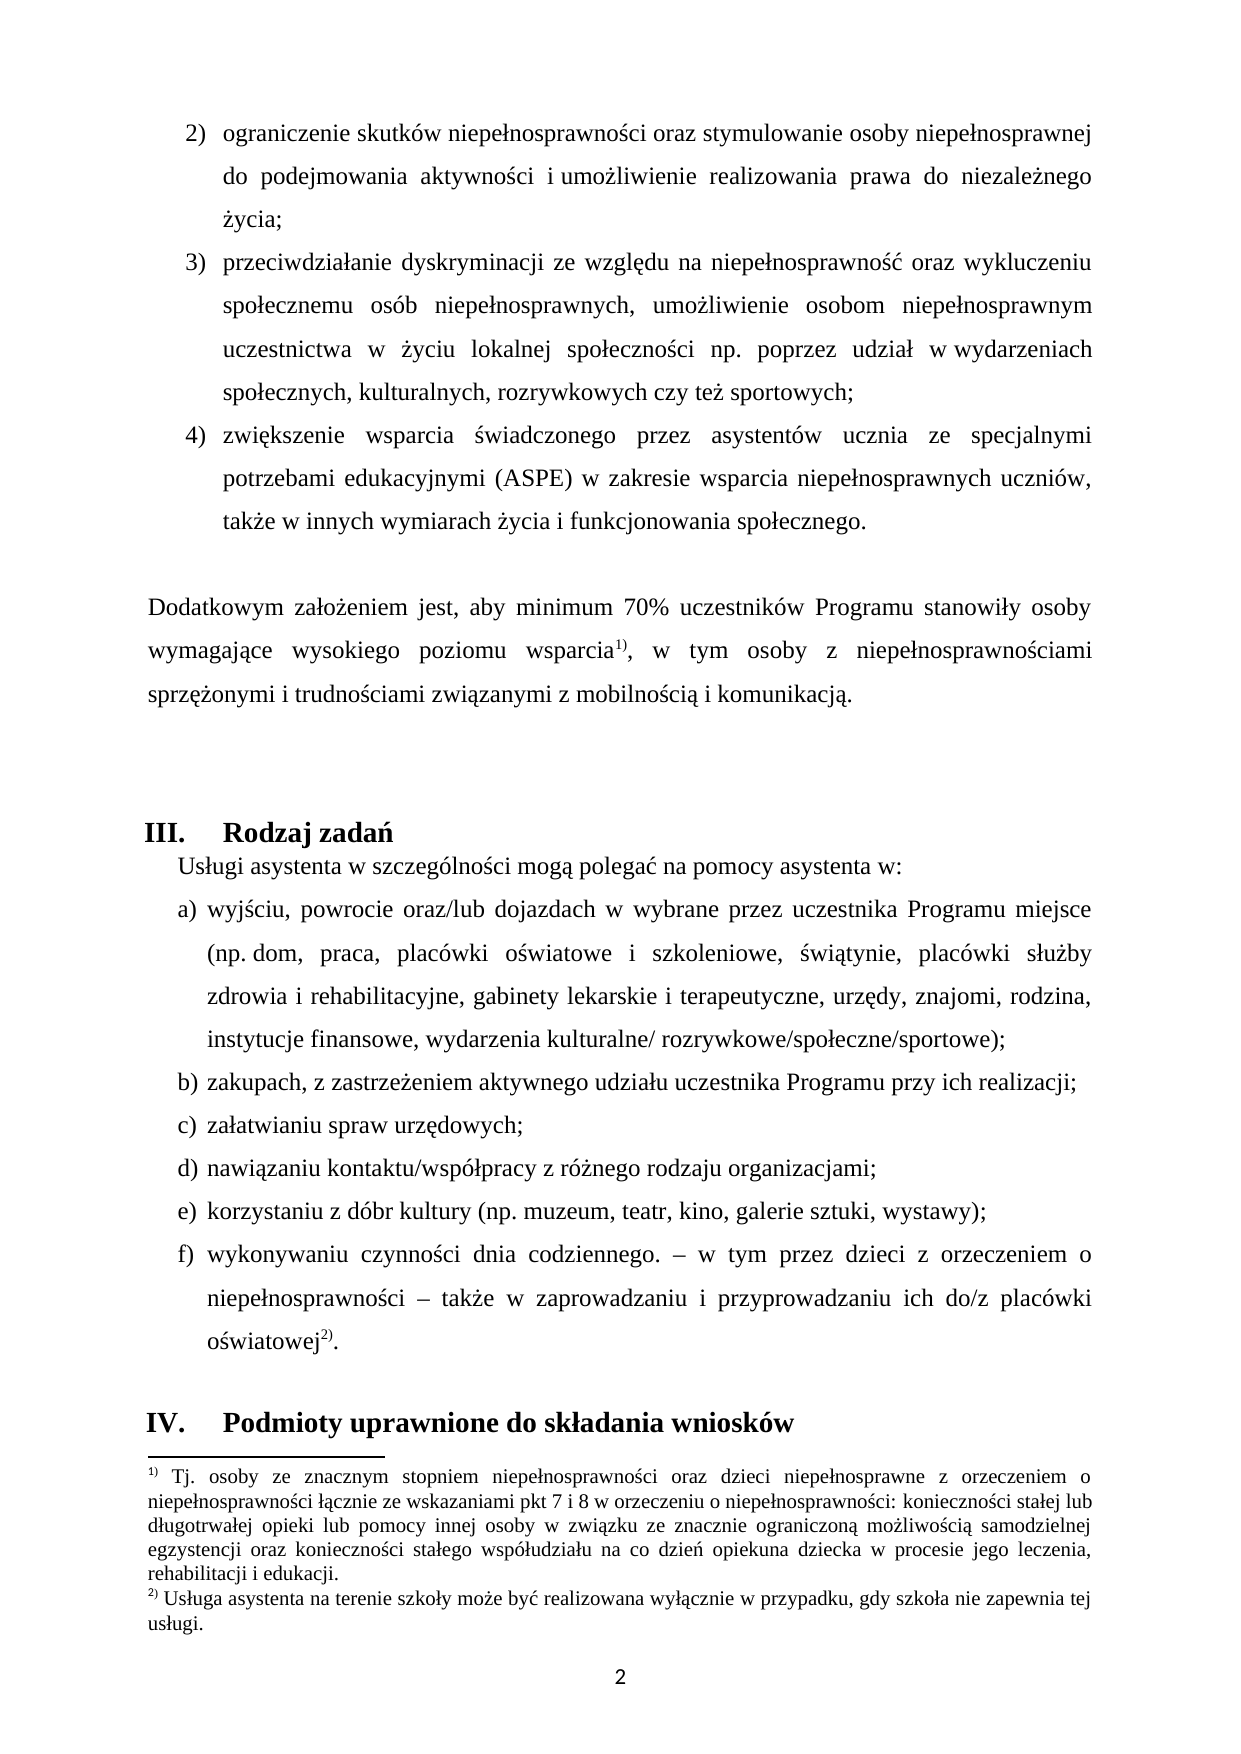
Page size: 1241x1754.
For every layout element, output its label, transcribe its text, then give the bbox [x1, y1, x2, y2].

list Podmioty uprawnione do składania wniosków [185, 1405, 1092, 1438]
list Usługi asystenta w szczególności mogą polegać na pomocy asystenta w: [177, 851, 1092, 880]
list korzystaniu z dóbr kultury (np. muzeum, teatr, kino, galerie sztuki, wystawy); [177, 1196, 1092, 1225]
list zakupach, z zastrzeżeniem aktywnego udziału uczestnika Programu przy ich realizacji; [177, 1067, 1092, 1096]
list wyjściu, powrocie oraz/lub dojazdach w wybrane przez uczestnika Programu miejsce (np. dom, praca, placówki oświatowe i szkoleniowe, świątynie, placówki służby zdrowia i rehabilitacyjne, gabinety lekarskie i terapeutyczne, urzędy, znajomi, rodzina, instytucje finansowe, wydarzenia kulturalne/ rozrywkowe/społeczne/sportowe); [177, 894, 1092, 1053]
list Rodzaj zadań [185, 815, 1092, 849]
text Dodatkowym założeniem jest, aby minimum 70% uczestników Programu stanowiły osoby wymagające wysokiego poziomu wsparcia), w tym osoby z niepełnosprawnościami sprzężonymi i trudnościami związanymi z mobilnością i komunikacją. [148, 592, 1093, 707]
list nawiązaniu kontaktu/współpracy z różnego rodzaju organizacjami; [177, 1153, 1092, 1182]
list ograniczenie skutków niepełnosprawności oraz stymulowanie osoby niepełnosprawnej do podejmowania aktywności i umożliwienie realizowania prawa do niezależnego życia; [185, 118, 1092, 233]
list zwiększenie wsparcia świadczonego przez asystentów ucznia ze specjalnymi potrzebami edukacyjnymi (ASPE) w zakresie wsparcia niepełnosprawnych uczniów, także w innych wymiarach życia i funkcjonowania społecznego. [185, 420, 1092, 535]
list załatwianiu spraw urzędowych; [177, 1110, 1092, 1139]
list przeciwdziałanie dyskryminacji ze względu na niepełnosprawność oraz wykluczeniu społecznemu osób niepełnosprawnych, umożliwienie osobom niepełnosprawnym uczestnictwa w życiu lokalnej społeczności np. poprzez udział w wydarzeniach społecznych, kulturalnych, rozrywkowych czy też sportowych; [185, 247, 1092, 406]
list wykonywaniu czynności dnia codziennego. – w tym przez dzieci z orzeczeniem o niepełnosprawności – także w zaprowadzaniu i przyprowadzaniu ich do/z placówki oświatowej). [177, 1239, 1092, 1354]
